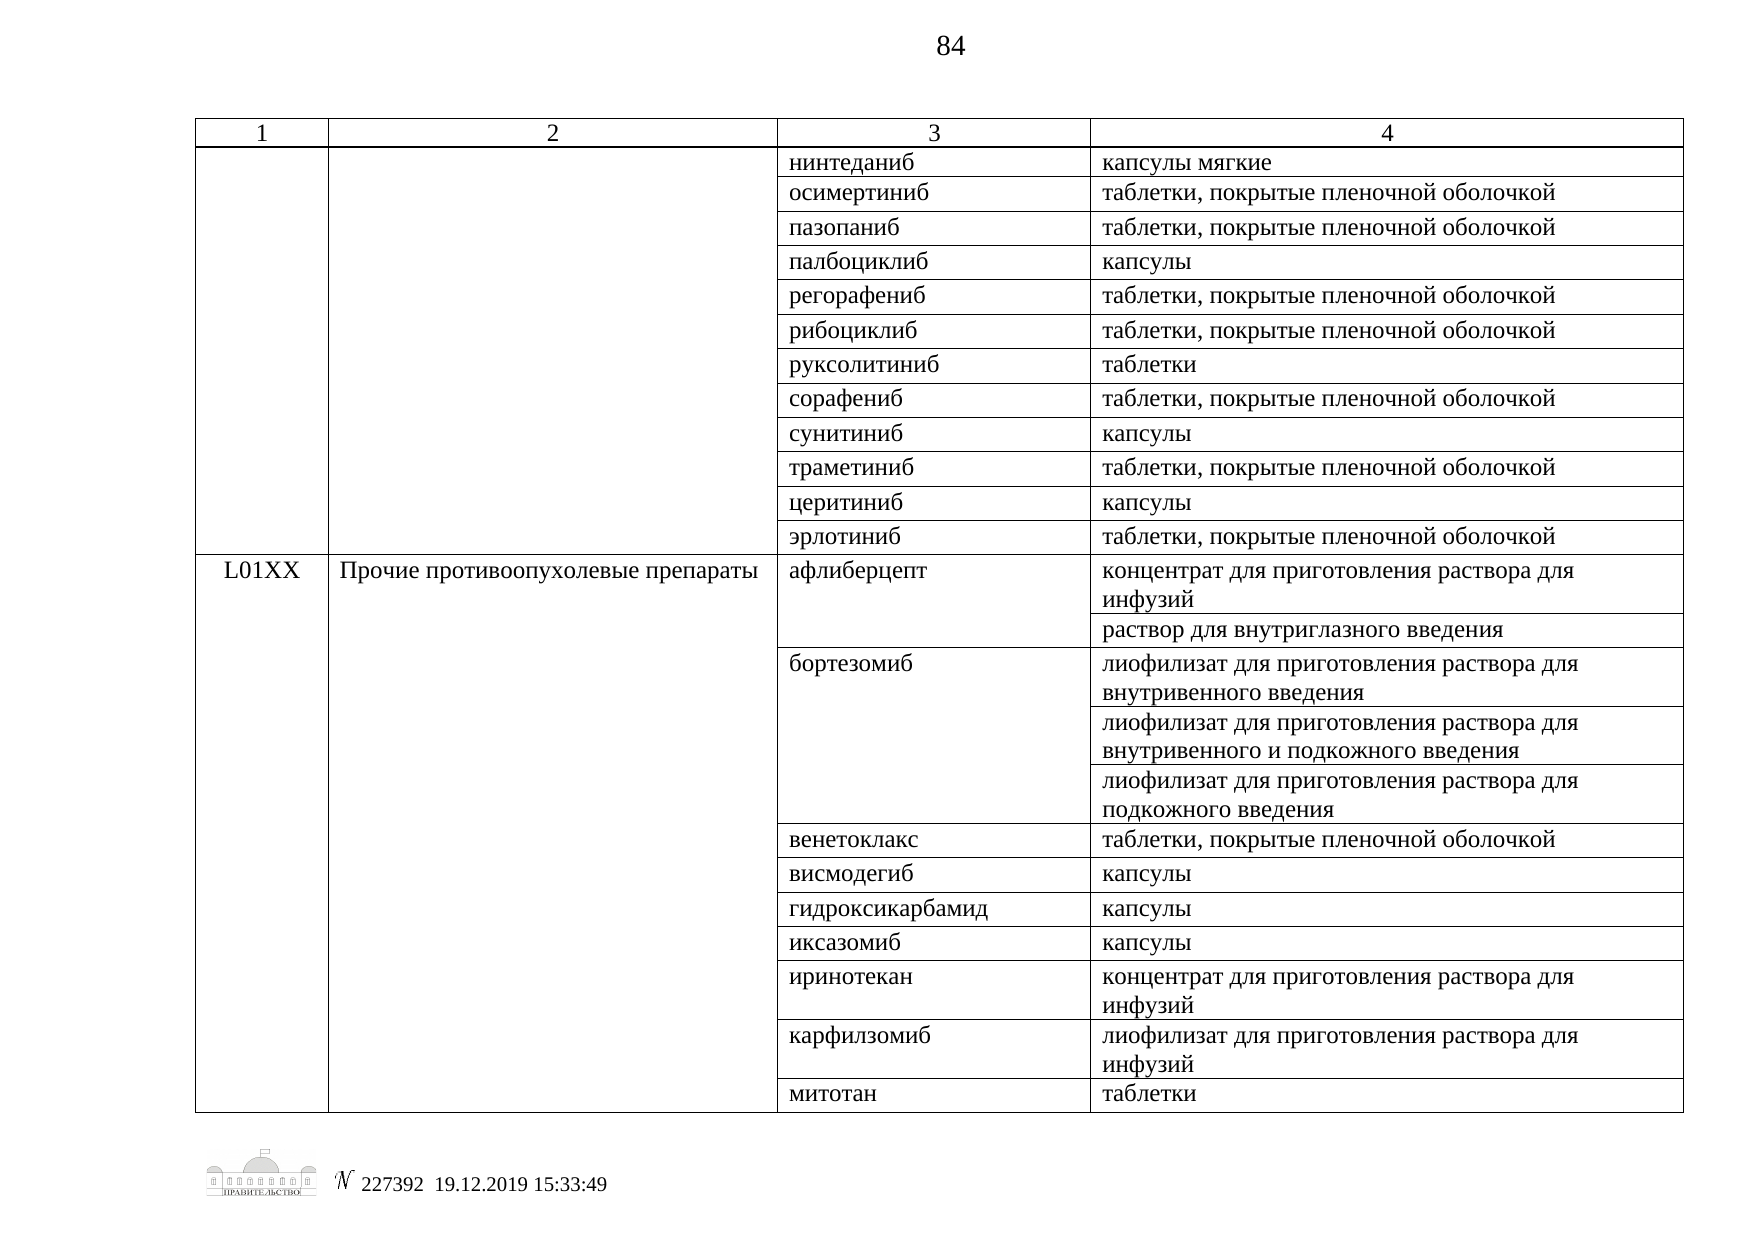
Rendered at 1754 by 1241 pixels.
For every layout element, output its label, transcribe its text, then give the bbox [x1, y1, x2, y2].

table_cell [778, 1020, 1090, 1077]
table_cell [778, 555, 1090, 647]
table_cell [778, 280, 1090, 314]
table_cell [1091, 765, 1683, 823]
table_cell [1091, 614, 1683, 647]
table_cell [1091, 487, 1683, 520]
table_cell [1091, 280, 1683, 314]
picture [206, 1149, 317, 1196]
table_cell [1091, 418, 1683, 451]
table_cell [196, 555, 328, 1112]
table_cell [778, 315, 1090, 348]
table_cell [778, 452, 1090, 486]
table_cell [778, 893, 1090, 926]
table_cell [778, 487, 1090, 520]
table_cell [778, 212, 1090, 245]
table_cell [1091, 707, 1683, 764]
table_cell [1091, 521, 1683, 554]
table_header 3 [778, 119, 1090, 146]
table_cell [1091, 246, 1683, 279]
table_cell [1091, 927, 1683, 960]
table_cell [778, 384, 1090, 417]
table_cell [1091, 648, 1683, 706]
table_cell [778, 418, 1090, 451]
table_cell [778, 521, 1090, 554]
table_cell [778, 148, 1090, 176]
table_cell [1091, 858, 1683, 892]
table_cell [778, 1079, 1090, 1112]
picture [330, 1167, 359, 1191]
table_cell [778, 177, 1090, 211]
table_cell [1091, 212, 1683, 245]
table_header 2 [329, 119, 777, 146]
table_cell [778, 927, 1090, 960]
table_header 1 [196, 119, 328, 146]
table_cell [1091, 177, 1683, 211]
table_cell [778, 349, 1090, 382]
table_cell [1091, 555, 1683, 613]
table_header 4 [1091, 119, 1683, 146]
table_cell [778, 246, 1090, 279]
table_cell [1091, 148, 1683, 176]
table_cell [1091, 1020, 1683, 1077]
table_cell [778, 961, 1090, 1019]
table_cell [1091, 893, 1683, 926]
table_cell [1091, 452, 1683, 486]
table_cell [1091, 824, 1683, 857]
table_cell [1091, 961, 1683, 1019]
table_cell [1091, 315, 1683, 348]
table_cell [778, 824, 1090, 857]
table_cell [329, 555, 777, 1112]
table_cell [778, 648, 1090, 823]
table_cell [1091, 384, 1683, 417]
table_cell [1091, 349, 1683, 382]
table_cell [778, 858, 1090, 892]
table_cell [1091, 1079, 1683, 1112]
